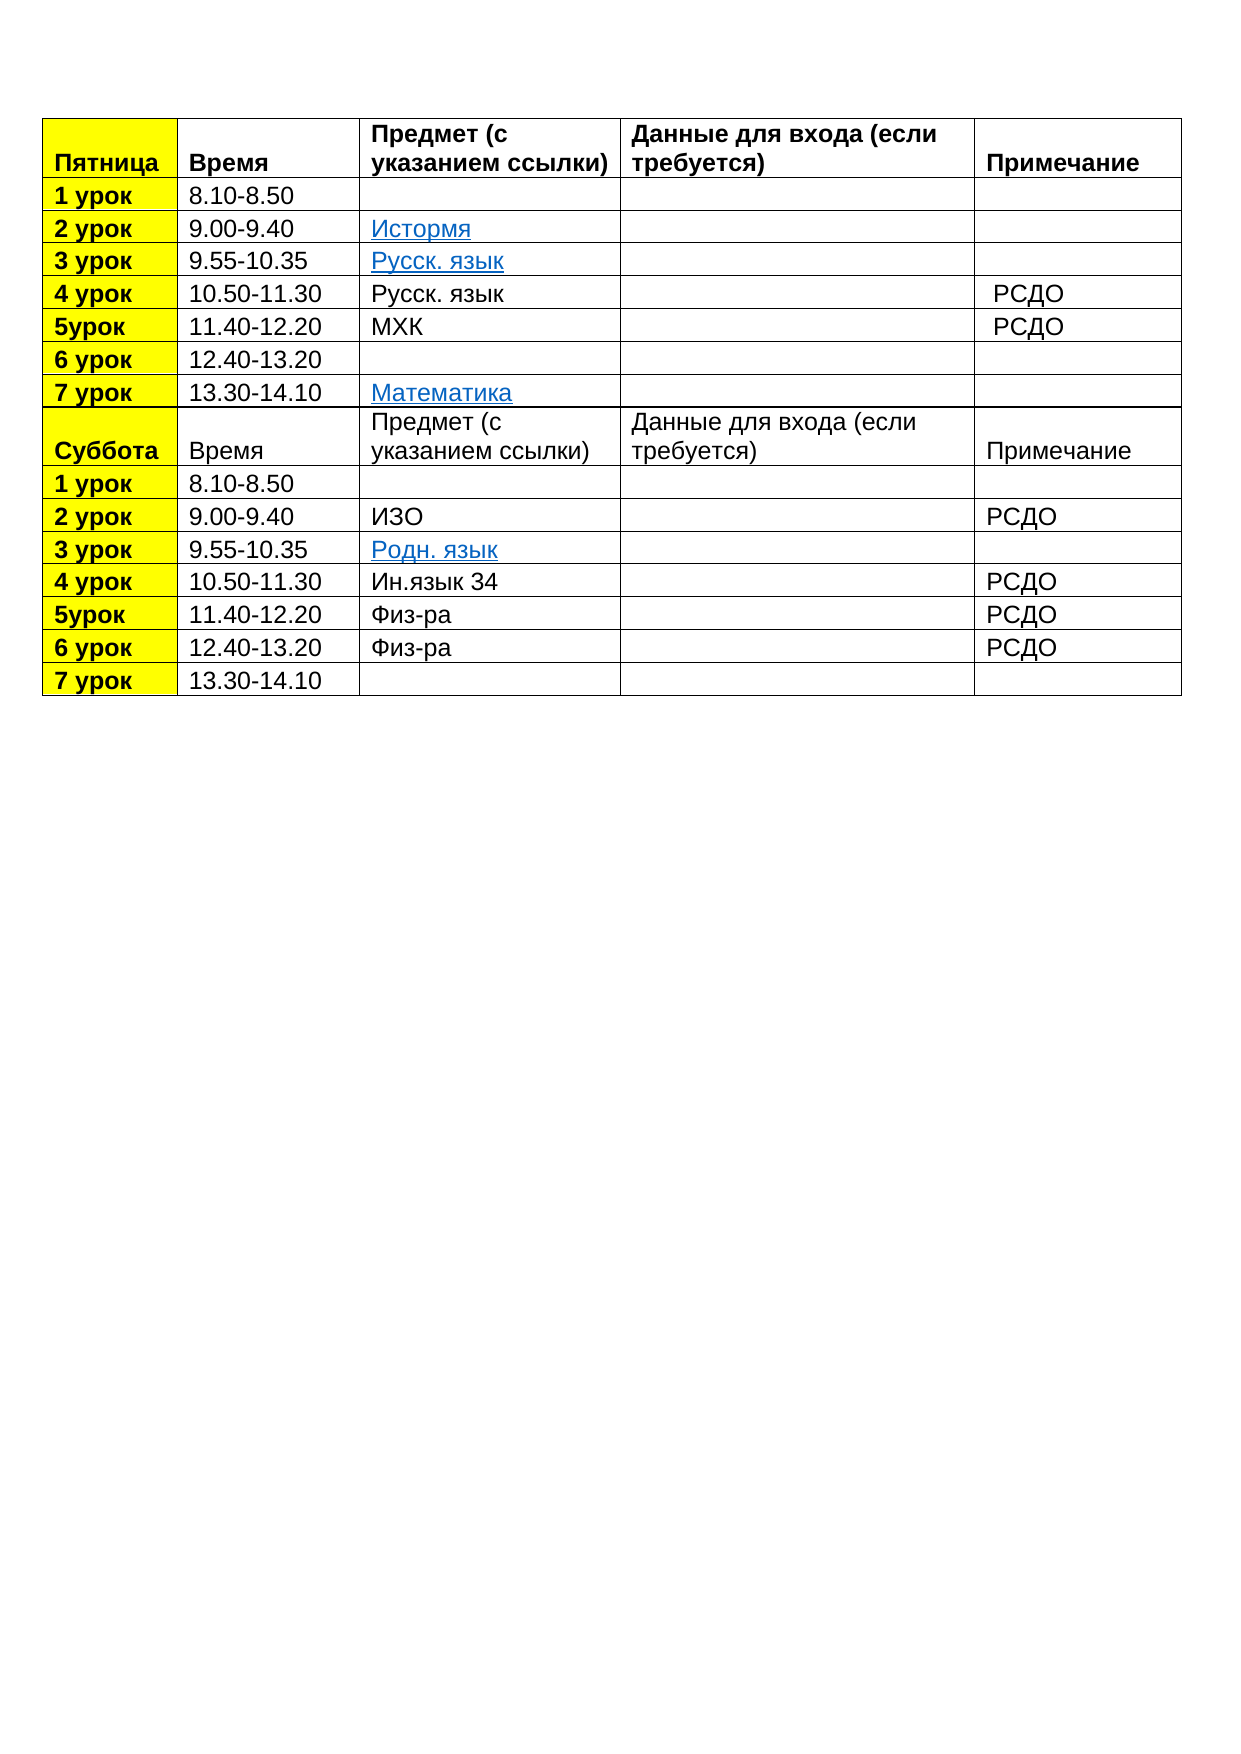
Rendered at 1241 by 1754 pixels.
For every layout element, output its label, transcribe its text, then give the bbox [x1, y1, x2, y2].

table_cell РСДО [975, 309, 1181, 341]
table_cell 10.50-11.30 [178, 564, 359, 596]
table_cell [621, 466, 974, 498]
table_header Время [178, 119, 359, 177]
table_cell 13.30-14.10 [178, 375, 359, 406]
table_cell 9.55-10.35 [178, 243, 359, 275]
table_cell 4 урок [43, 564, 177, 596]
table_cell [975, 663, 1181, 694]
table_cell Суббота [43, 408, 177, 465]
table_cell РСДО [975, 564, 1181, 596]
table_cell [621, 276, 974, 308]
table_cell 1 урок [43, 178, 177, 209]
table_cell 10.50-11.30 [178, 276, 359, 308]
table_cell 9.55-10.35 [178, 532, 359, 563]
table_cell [360, 342, 620, 373]
table_header Данные для входа (если требуется) [621, 119, 974, 177]
table_cell [975, 243, 1181, 275]
table_header Предмет (с указанием ссылки) [360, 119, 620, 177]
table_cell [360, 663, 620, 694]
table_cell 1 урок [43, 466, 177, 498]
table_cell ИЗО [360, 499, 620, 531]
table_cell 7 урок [43, 375, 177, 406]
table_cell [975, 178, 1181, 209]
table_cell Русск. язык [360, 243, 620, 275]
table_cell [621, 597, 974, 629]
table_cell 6 урок [43, 630, 177, 662]
table_cell 3 урок [43, 243, 177, 275]
table_cell [621, 499, 974, 531]
table_cell 13.30-14.10 [178, 663, 359, 694]
table_header Пятница [43, 119, 177, 177]
table_cell [975, 532, 1181, 563]
table_cell 12.40-13.20 [178, 342, 359, 373]
table_cell Физ-ра [360, 630, 620, 662]
table_cell [975, 342, 1181, 373]
table_cell Данные для входа (если требуется) [621, 408, 974, 465]
table_cell [621, 564, 974, 596]
table_cell [621, 630, 974, 662]
table_cell [621, 243, 974, 275]
table_cell 5урок [43, 309, 177, 341]
table_cell 12.40-13.20 [178, 630, 359, 662]
table_cell [360, 466, 620, 498]
table_cell 4 урок [43, 276, 177, 308]
table_cell РСДО [975, 499, 1181, 531]
table_cell 3 урок [43, 532, 177, 563]
table_cell 11.40-12.20 [178, 309, 359, 341]
table_cell 11.40-12.20 [178, 597, 359, 629]
table_cell [621, 309, 974, 341]
table_cell [621, 532, 974, 563]
table_cell МХК [360, 309, 620, 341]
table_cell [621, 663, 974, 694]
table_cell 6 урок [43, 342, 177, 373]
table_header Примечание [975, 119, 1181, 177]
table_cell 9.00-9.40 [178, 499, 359, 531]
table_cell РСДО [975, 630, 1181, 662]
table_cell 5урок [43, 597, 177, 629]
table_cell [975, 211, 1181, 242]
table_cell 2 урок [43, 499, 177, 531]
table_cell 7 урок [43, 663, 177, 694]
table_cell 9.00-9.40 [178, 211, 359, 242]
table_cell Физ-ра [360, 597, 620, 629]
table_cell [621, 211, 974, 242]
table_cell 8.10-8.50 [178, 466, 359, 498]
table_cell [975, 466, 1181, 498]
table_cell [621, 375, 974, 406]
table_cell [621, 178, 974, 209]
table_cell Время [178, 408, 359, 465]
table_cell РСДО [975, 276, 1181, 308]
table_cell [975, 375, 1181, 406]
table_cell Ин.язык 34 [360, 564, 620, 596]
table_cell Примечание [975, 408, 1181, 465]
table_cell Родн. язык [360, 532, 620, 563]
table_cell Русск. язык [360, 276, 620, 308]
table_cell [621, 342, 974, 373]
table_cell Истормя [360, 211, 620, 242]
table_cell 2 урок [43, 211, 177, 242]
table_cell Математика [360, 375, 620, 406]
table_cell РСДО [975, 597, 1181, 629]
table_cell Предмет (с указанием ссылки) [360, 408, 620, 465]
table_cell [360, 178, 620, 209]
table_cell 8.10-8.50 [178, 178, 359, 209]
